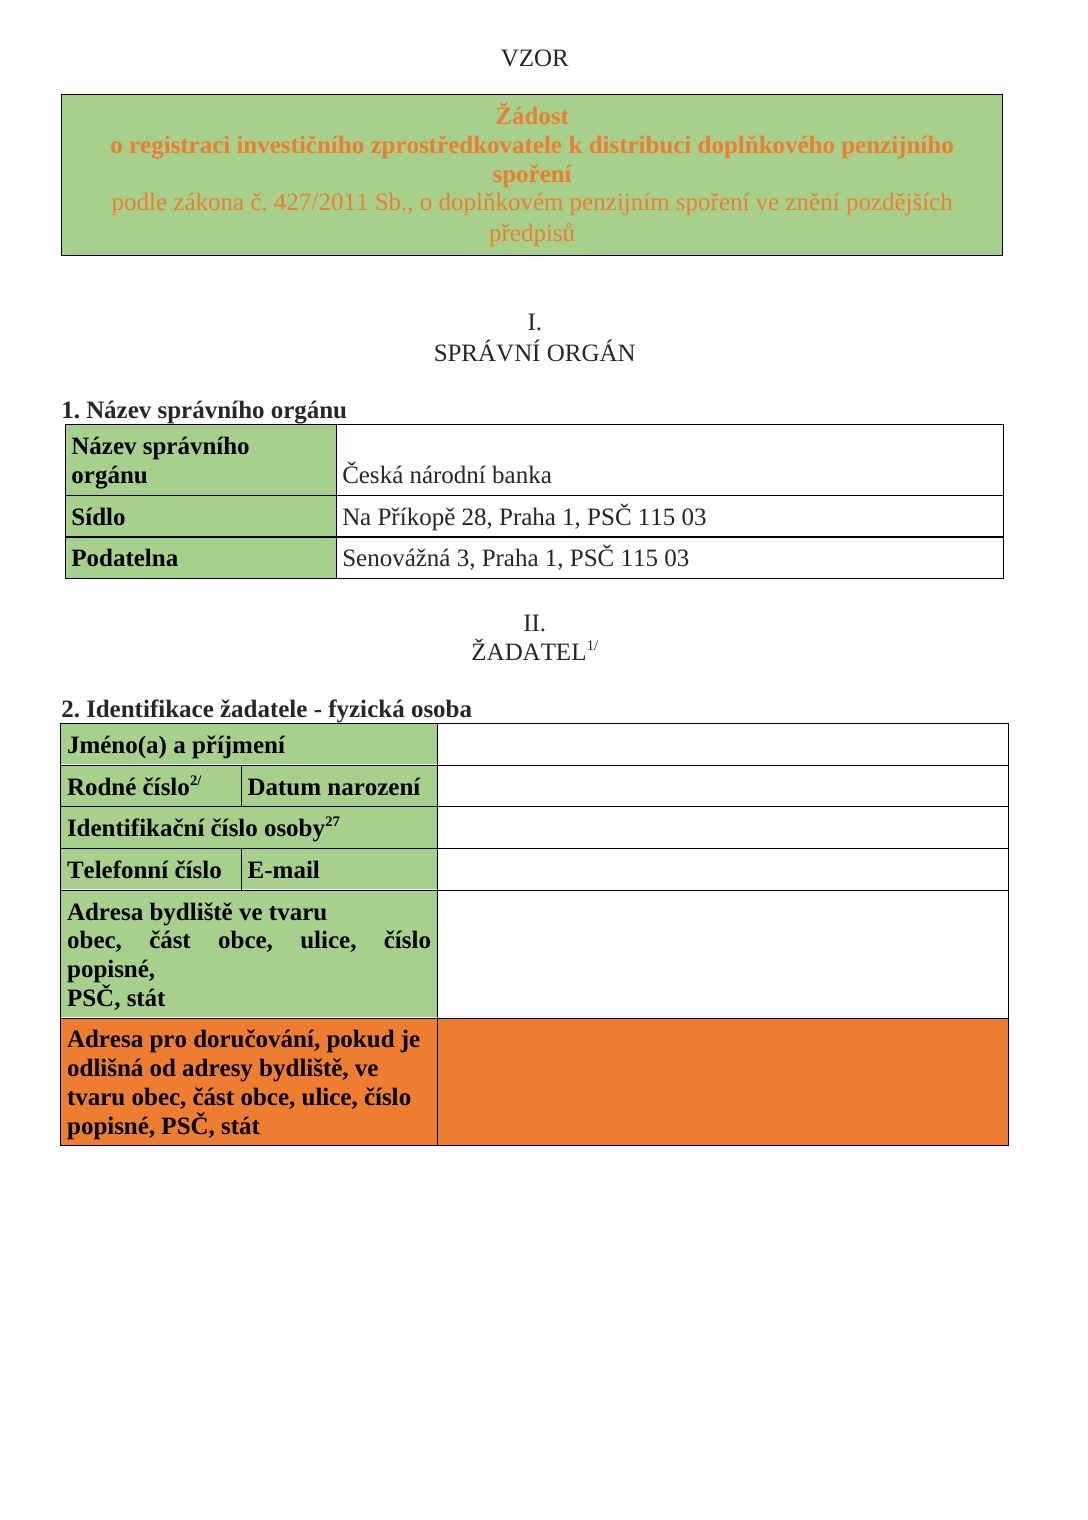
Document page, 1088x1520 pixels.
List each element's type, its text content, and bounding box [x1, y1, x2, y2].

table_cell [438, 766, 1008, 806]
table_cell [438, 807, 1008, 848]
table_header Název správního orgánu [66, 425, 336, 495]
table_cell Sídlo [66, 496, 336, 536]
text 1. Název správního orgánu [61, 396, 1008, 424]
text ŽADATEL1/ [61, 637, 1008, 665]
table_cell Senovážná 3, Praha 1, PSČ 115 03 [337, 538, 1003, 578]
table_cell [438, 1019, 1008, 1145]
table_cell [438, 891, 1008, 1017]
table_header Česká národní banka [337, 425, 1003, 495]
table_cell Identifikační číslo osoby27 [61, 807, 437, 848]
text SPRÁVNÍ ORGÁN [61, 338, 1008, 367]
text 2. Identifikace žadatele - fyzická osoba [61, 694, 1008, 723]
table_header Jméno(a) a příjmení [61, 724, 437, 764]
table_cell Telefonní číslo [61, 849, 241, 889]
table_cell Adresa bydliště ve tvaru obec, část obce, ulice, číslo popisné, PSČ, stát [61, 891, 437, 1017]
table_cell E-mail [242, 849, 437, 889]
table_cell Rodné číslo2/ [61, 766, 241, 806]
table_header [438, 724, 1008, 764]
table_cell Na Příkopě 28, Praha 1, PSČ 115 03 [337, 496, 1003, 536]
text I. [61, 307, 1008, 336]
table_header Žádost o registraci investičního zprostředkovatele k distribuci doplňkového penzijního spoření podle zákona č. 427/2011 Sb., o doplňkovém penzijním spoření ve znění pozdějších předpisů [62, 95, 1002, 255]
text II. [61, 608, 1008, 637]
table_cell Datum narození [242, 766, 437, 806]
table_cell Adresa pro doručování, pokud je odlišná od adresy bydliště, ve tvaru obec, část obce, ulice, číslo popisné, PSČ, stát [61, 1019, 437, 1145]
table_cell Podatelna [66, 538, 336, 578]
table_cell [438, 849, 1008, 889]
text VZOR [61, 43, 1008, 71]
